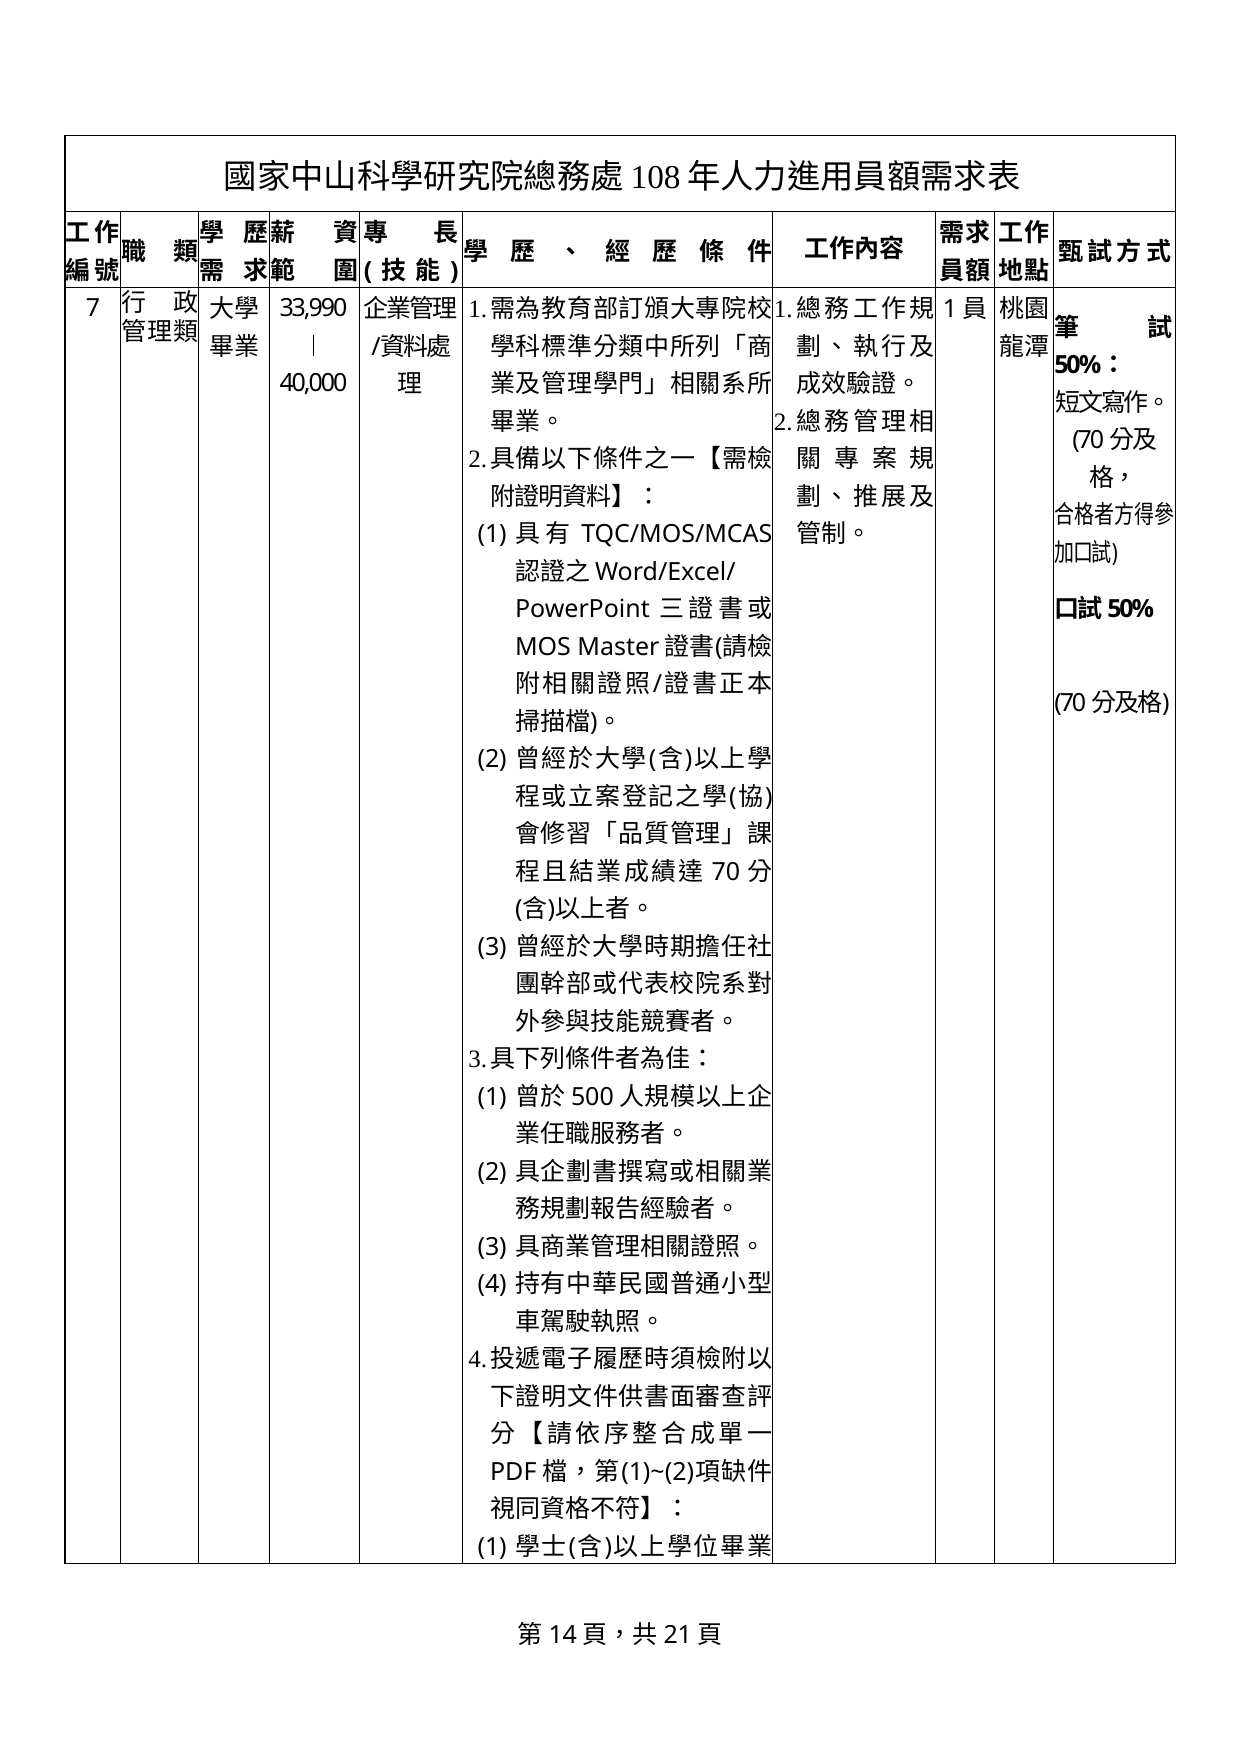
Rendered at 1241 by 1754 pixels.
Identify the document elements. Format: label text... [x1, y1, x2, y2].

table_cell 總務工作規劃、執行及成效驗證。 總務管理相關專案規劃、推展及管制。 [773, 288, 935, 1563]
table_cell 行政 管理類 [121, 288, 198, 1563]
table_cell 職類 [121, 212, 198, 287]
table_cell 工作 地點 [995, 212, 1053, 287]
table_cell 企業管理/資料處理 [360, 288, 462, 1563]
table_cell 33,990 ︱ 40,000 [270, 288, 359, 1563]
table_cell 甄試方式 [1054, 212, 1175, 287]
table_cell 薪資 範圍 [270, 212, 359, 287]
table_cell 大學畢業 [199, 288, 269, 1563]
table_cell 學歷需求 [199, 212, 269, 287]
table_cell 桃園 龍潭 [995, 288, 1053, 1563]
table_cell 7 [66, 288, 120, 1563]
table_cell 學歷、經歷條件 [463, 212, 772, 287]
table_cell 工作內容 [773, 212, 935, 287]
table_cell 工作 編號 [66, 212, 120, 287]
table_cell 需求 員額 [936, 212, 994, 287]
table_cell 專長 (技能) [360, 212, 462, 287]
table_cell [1054, 288, 1175, 1563]
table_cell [463, 288, 772, 1563]
table_header 國家中山科學研究院總務處108年人力進用員額需求表 [66, 136, 1175, 211]
table_cell 1員 [936, 288, 994, 1563]
